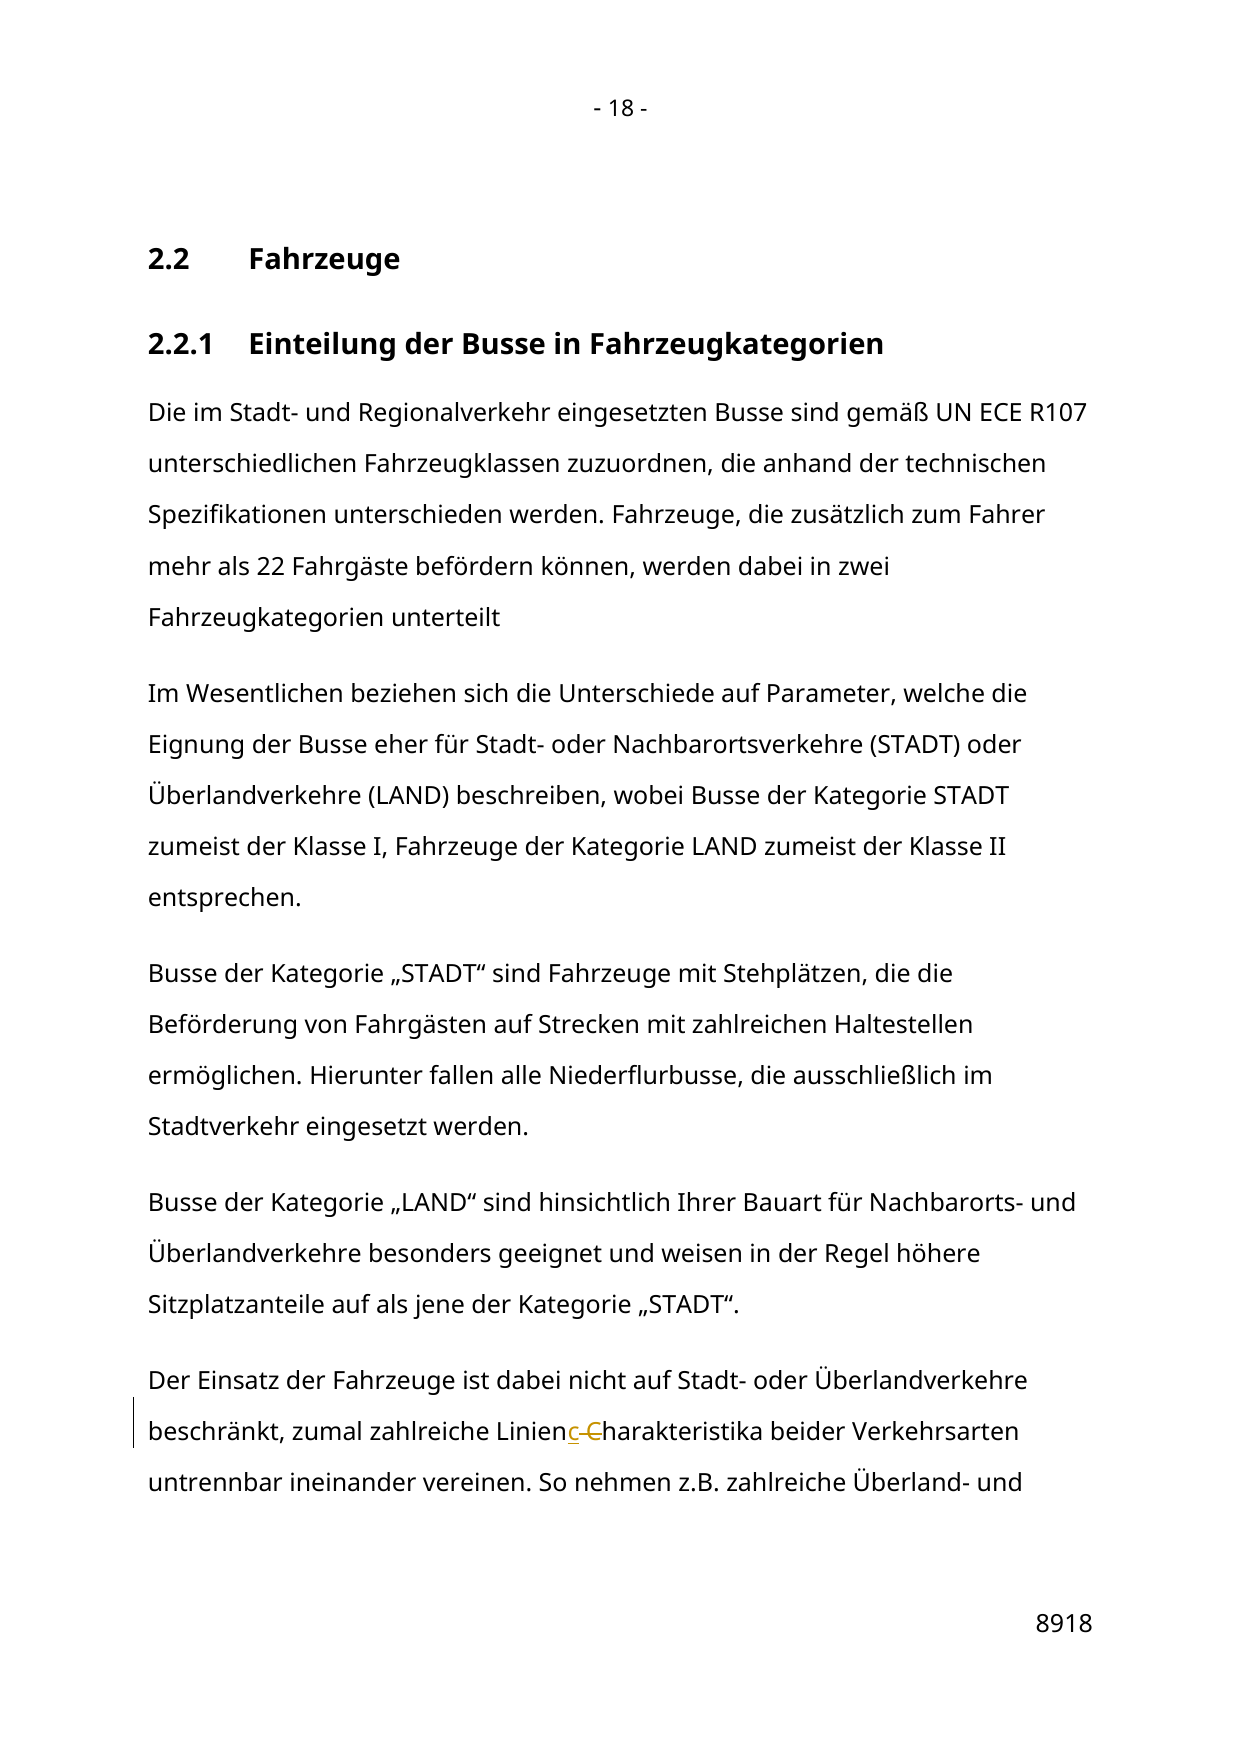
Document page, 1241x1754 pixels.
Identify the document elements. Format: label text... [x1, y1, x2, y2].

text Im Wesentlichen beziehen sich die Unterschiede auf Parameter, welche die Eignung der Busse eher für Stadt- oder Nachbarortsverkehre (STADT) oder Überlandverkehre (LAND) beschreiben, wobei Busse der Kategorie STADT zumeist der Klasse I, Fahrzeuge der Kategorie LAND zumeist der Klasse II entsprechen. [148, 675, 1092, 913]
subtitle Einteilung der Busse in Fahrzeugkategorien [148, 323, 1092, 363]
text Busse der Kategorie „LAND“ sind hinsichtlich Ihrer Bauart für Nachbarorts- und Überlandverkehre besonders geeignet und weisen in der Regel höhere Sitzplatzanteile auf als jene der Kategorie „STADT“. [148, 1185, 1092, 1321]
subtitle Fahrzeuge [148, 239, 1092, 278]
text Die im Stadt- und Regionalverkehr eingesetzten Busse sind gemäß UN ECE R107 unterschiedlichen Fahrzeugklassen zuzuordnen, die anhand der technischen Spezifikationen unterschieden werden. Fahrzeuge, die zusätzlich zum Fahrer mehr als 22 Fahrgäste befördern können, werden dabei in zwei Fahrzeugkategorien unterteilt [148, 395, 1092, 633]
text Busse der Kategorie „STADT“ sind Fahrzeuge mit Stehplätzen, die die Beförderung von Fahrgästen auf Strecken mit zahlreichen Haltestellen ermöglichen. Hierunter fallen alle Niederflurbusse, die ausschließlich im Stadtverkehr eingesetzt werden. [148, 956, 1092, 1143]
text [148, 1363, 1092, 1499]
